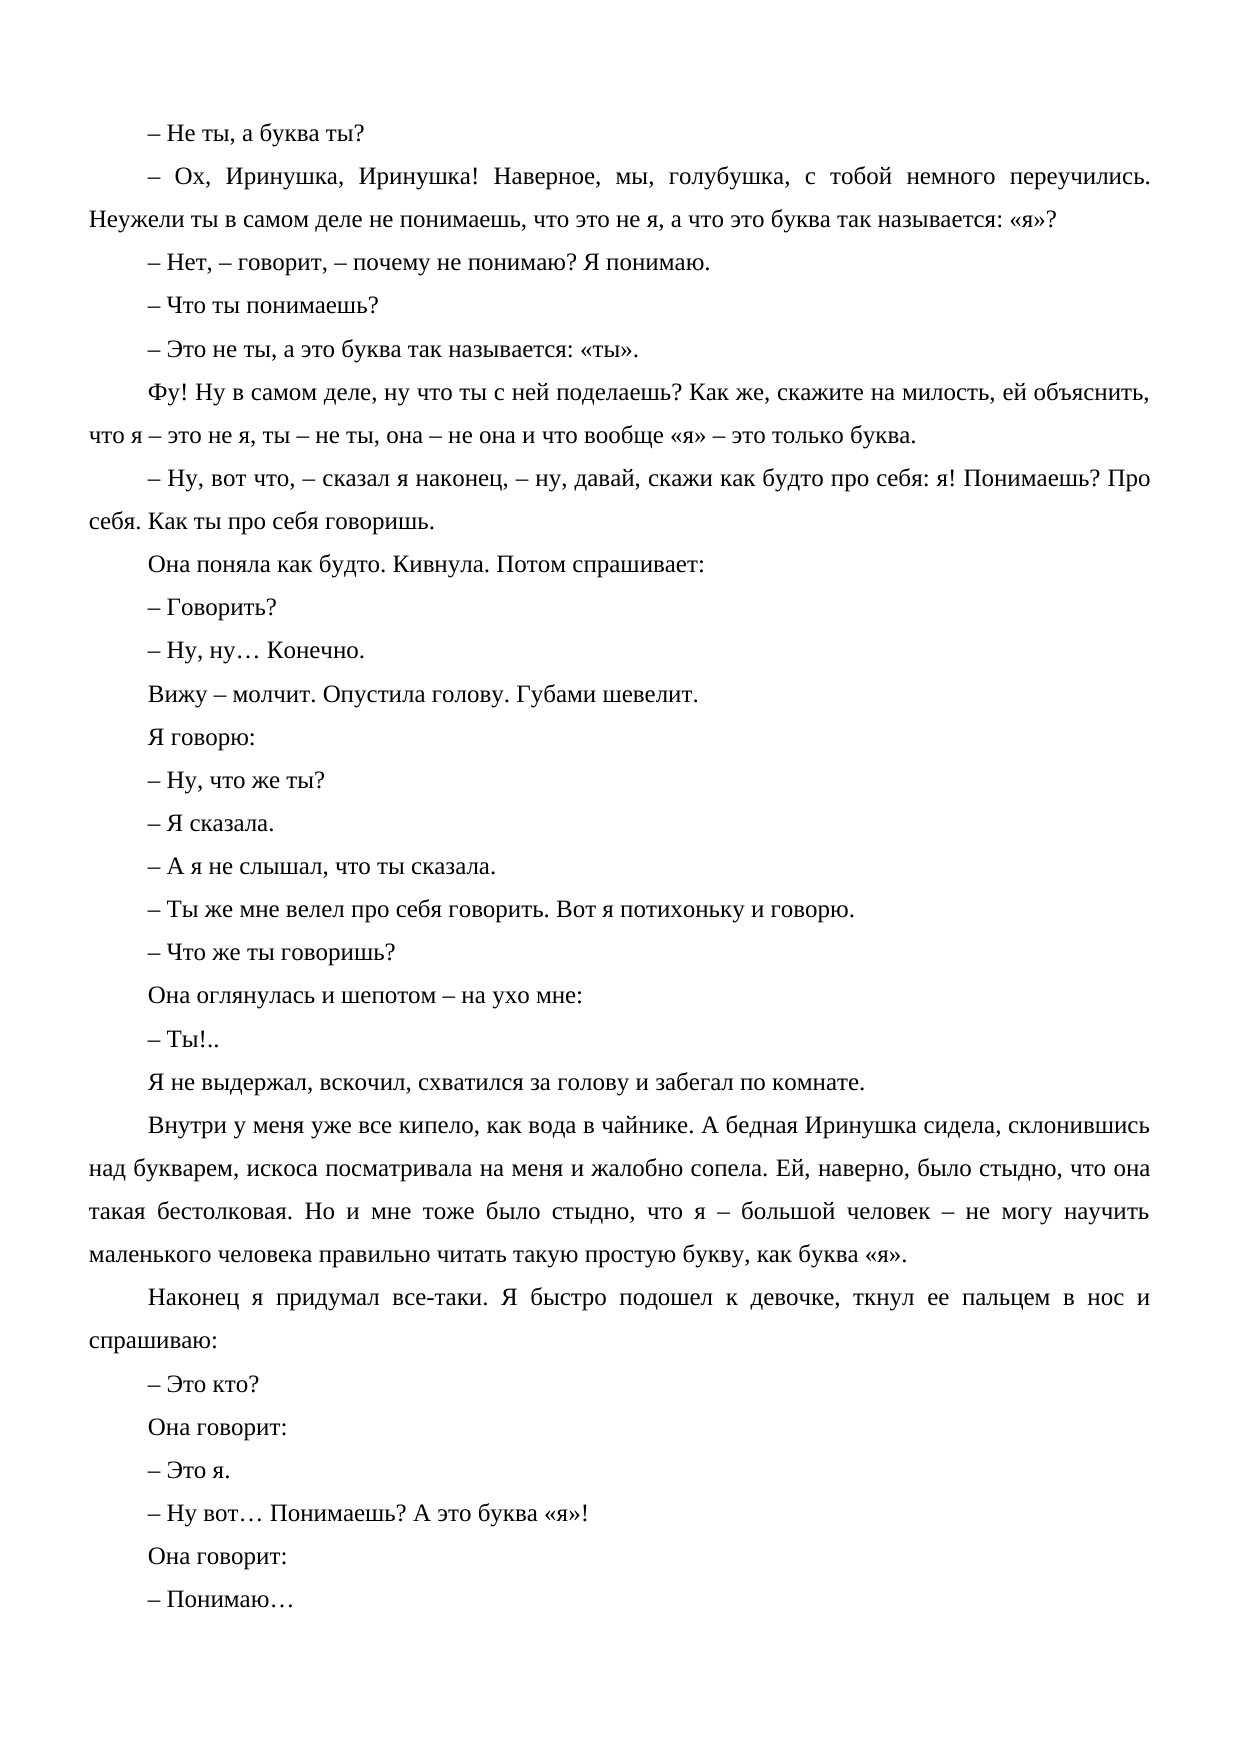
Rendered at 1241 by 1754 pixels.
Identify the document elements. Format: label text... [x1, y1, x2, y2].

text – Что ты понимаешь? [89, 291, 1152, 319]
text – Это кто? [89, 1369, 1152, 1397]
text – Ну вот… Понимаешь? А это буква «я»! [89, 1498, 1152, 1527]
text Вижу – молчит. Опустила голову. Губами шевелит. [89, 679, 1152, 707]
text – А я не слышал, что ты сказала. [89, 851, 1152, 880]
text – Ох, Иринушка, Иринушка! Наверное, мы, голубушка, с тобой немного переучились. Неужели ты в самом деле не понимаешь, что это не я, а что это буква так называется: «я»? [89, 161, 1152, 233]
text – Ты же мне велел про себя говорить. Вот я потихоньку и говорю. [89, 894, 1152, 923]
text – Что же ты говоришь? [89, 937, 1152, 966]
text Фу! Ну в самом деле, ну что ты с ней поделаешь? Как же, скажите на милость, ей объяснить, что я – это не я, ты – не ты, она – не она и что вообще «я» – это только буква. [89, 377, 1152, 449]
text – Это не ты, а это буква так называется: «ты». [89, 334, 1152, 362]
text – Нет, – говорит, – почему не понимаю? Я понимаю. [89, 247, 1152, 276]
text Она поняла как будто. Кивнула. Потом спрашивает: [89, 549, 1152, 578]
text Внутри у меня уже все кипело, как вода в чайнике. А бедная Иринушка сидела, склонившись над букварем, искоса посматривала на меня и жалобно сопела. Ей, наверно, было стыдно, что она такая бестолковая. Но и мне тоже было стыдно, что я – большой человек – не могу научить маленького человека правильно читать такую простую букву, как буква «я». [89, 1110, 1152, 1268]
text Она говорит: [89, 1412, 1152, 1441]
text – Ну, вот что, – сказал я наконец, – ну, давай, скажи как будто про себя: я! Понимаешь? Про себя. Как ты про себя говоришь. [89, 463, 1152, 535]
text – Не ты, а буква ты? [89, 118, 1152, 147]
text Она оглянулась и шепотом – на ухо мне: [89, 981, 1152, 1009]
text – Ну, ну… Конечно. [89, 636, 1152, 664]
text Она говорит: [89, 1541, 1152, 1570]
text – Ты!.. [89, 1024, 1152, 1052]
text Я не выдержал, вскочил, схватился за голову и забегал по комнате. [89, 1067, 1152, 1096]
text – Говорить? [89, 592, 1152, 621]
text – Ну, что же ты? [89, 765, 1152, 794]
text Я говорю: [89, 722, 1152, 751]
text – Понимаю… [89, 1584, 1152, 1613]
text Наконец я придумал все-таки. Я быстро подошел к девочке, ткнул ее пальцем в нос и спрашиваю: [89, 1282, 1152, 1354]
text – Я сказала. [89, 808, 1152, 837]
text – Это я. [89, 1455, 1152, 1484]
